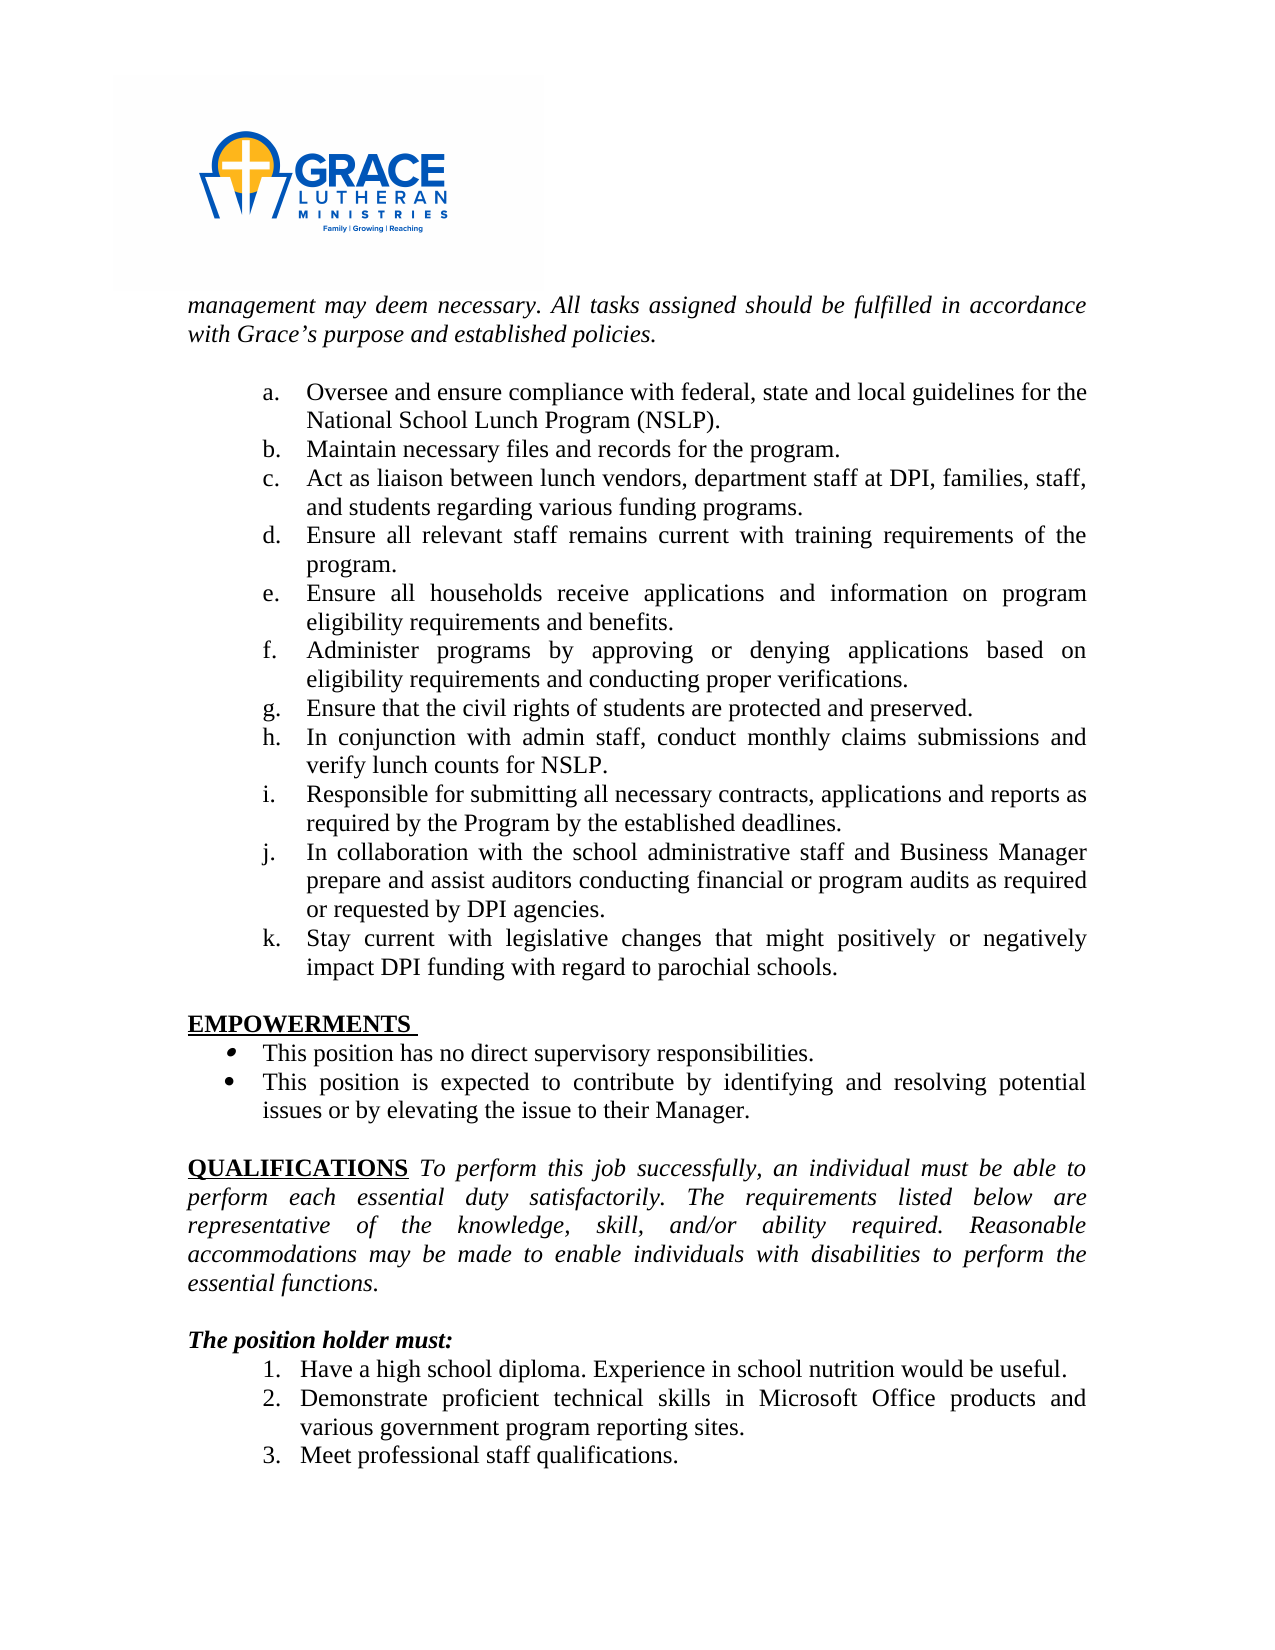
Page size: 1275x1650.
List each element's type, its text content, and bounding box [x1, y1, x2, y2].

list In collaboration with the school administrative staff and Business Manager prepare and assist auditors conducting financial or program audits as required or requested by DPI agencies. [262, 837, 1087, 923]
list Ensure all households receive applications and information on program eligibility requirements and benefits. [262, 578, 1087, 636]
text EMPOWERMENTS [187, 1009, 1087, 1038]
list In conjunction with admin staff, conduct monthly claims submissions and verify lunch counts for NSLP. [262, 722, 1087, 779]
list Oversee and ensure compliance with federal, state and local guidelines for the National School Lunch Program (NSLP). [262, 377, 1087, 434]
list Administer programs by approving or denying applications based on eligibility requirements and conducting proper verifications. [262, 636, 1087, 693]
picture [112, 75, 544, 291]
list This position is expected to contribute by identifying and resolving potential issues or by elevating the issue to their Manager. [225, 1067, 1087, 1124]
list Maintain necessary files and records for the program. [262, 434, 1087, 463]
list Demonstrate proficient technical skills in Microsoft Office products and various government program reporting sites. [262, 1383, 1087, 1441]
list Stay current with legislative changes that might positively or negatively impact DPI funding with regard to parochial schools. [262, 923, 1087, 981]
text QUALIFICATIONS To perform this job successfully, an individual must be able to perform each essential duty satisfactorily. The requirements listed below are representative of the knowledge, skill, and/or ability required. Reasonable accommodations may be made to enable individuals with disabilities to perform the essential functions. [187, 1153, 1087, 1297]
list This position has no direct supervisory responsibilities. [225, 1038, 1087, 1067]
list Ensure all relevant staff remains current with training requirements of the program. [262, 521, 1087, 578]
text The position holder must: [187, 1326, 1087, 1354]
list Ensure that the civil rights of students are protected and preserved. [262, 693, 1087, 722]
list Have a high school diploma. Experience in school nutrition would be useful. [262, 1354, 1087, 1383]
list Act as liaison between lunch vendors, department staff at DPI, families, staff, and students regarding various funding programs. [262, 463, 1087, 521]
list Meet professional staff qualifications. [262, 1441, 1087, 1469]
list Responsible for submitting all necessary contracts, applications and reports as required by the Program by the established deadlines. [262, 779, 1087, 837]
